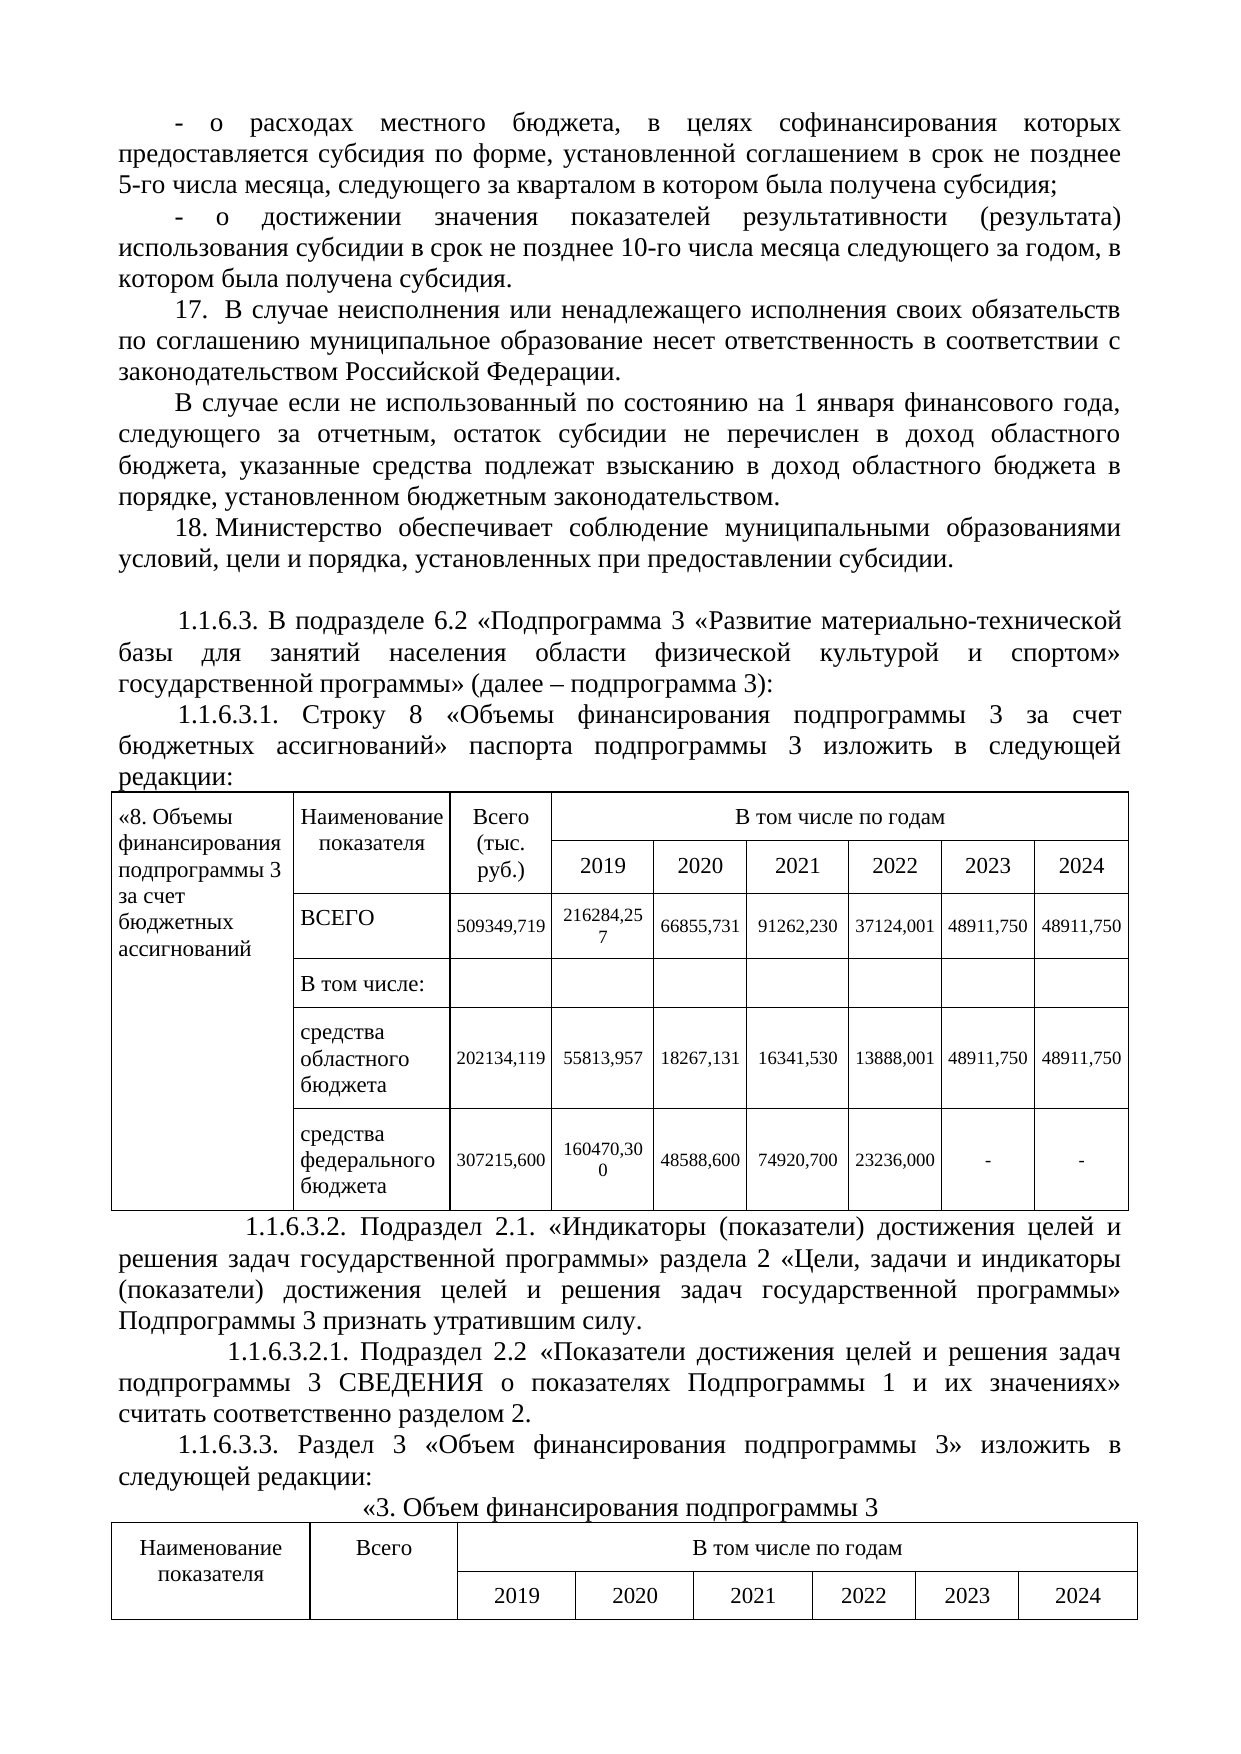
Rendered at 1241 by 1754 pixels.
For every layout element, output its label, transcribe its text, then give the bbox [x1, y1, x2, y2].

table_cell 2020 [576, 1572, 693, 1619]
table_header Наименование показателя [112, 1523, 309, 1619]
table_cell [451, 959, 551, 1007]
table_header «8. Объемы финансирования подпрограммы 3 за счет бюджетных ассигнований [112, 793, 293, 1209]
table_cell [552, 959, 653, 1007]
table_cell средства федерального бюджета [294, 1109, 449, 1209]
table_cell 48588,600 [654, 1109, 746, 1209]
table_cell В том числе: [294, 959, 449, 1007]
text «3. Объем финансирования подпрограммы 3 [118, 1491, 1122, 1522]
table_cell ВСЕГО [294, 894, 449, 958]
table_cell 48911,750 [1035, 1008, 1128, 1108]
text - о достижении значения показателей результативности (результата) использования субсидии в срок не позднее 10-го числа месяца следующего за годом, в котором была получена субсидия. [118, 199, 1122, 293]
table_cell [747, 959, 848, 1007]
table_cell - [1035, 1109, 1128, 1209]
table_cell 37124,001 [849, 894, 941, 958]
table_cell средства областного бюджета [294, 1008, 449, 1108]
table_cell 55813,957 [552, 1008, 653, 1108]
text В случае если не использованный по состоянию на 1 января финансового года, следующего за отчетным, остаток субсидии не перечислен в доход областного бюджета, указанные средства подлежат взысканию в доход областного бюджета в порядке, установленном бюджетным законодательством. [118, 386, 1122, 511]
text - о расходах местного бюджета, в целях софинансирования которых предоставляется субсидия по форме, установленной соглашением в срок не позднее 5-го числа месяца, следующего за кварталом в котором была получена субсидия; [118, 106, 1122, 199]
text 1.1.6.3.1. Строку 8 «Объемы финансирования подпрограммы 3 за счет бюджетных ассигнований» паспорта подпрограммы 3 изложить в следующей редакции: [118, 698, 1122, 791]
table_cell [1035, 959, 1128, 1007]
table_cell 2021 [747, 841, 848, 893]
table_cell 2024 [1019, 1572, 1137, 1619]
table_cell 91262,230 [747, 894, 848, 958]
table_cell 216284,257 [552, 894, 653, 958]
table_cell 2022 [813, 1572, 915, 1619]
table_cell 2023 [916, 1572, 1018, 1619]
table_cell 48911,750 [942, 894, 1034, 958]
table_cell 2023 [942, 841, 1034, 893]
table_cell 160470,300 [552, 1109, 653, 1209]
table_cell 48911,750 [942, 1008, 1034, 1108]
table_cell 74920,700 [747, 1109, 848, 1209]
table_cell 509349,719 [451, 894, 551, 958]
table_cell 202134,119 [451, 1008, 551, 1108]
table_header Всего (тыс. руб.) [451, 793, 551, 893]
table_cell 13888,001 [849, 1008, 941, 1108]
table_cell 2019 [552, 841, 653, 893]
table_cell 66855,731 [654, 894, 746, 958]
text 1.1.6.3.2.1. Подраздел 2.2 «Показатели достижения целей и решения задач подпрограммы 3 СВЕДЕНИЯ о показателях Подпрограммы 1 и их значениях» считать соответственно разделом 2. [118, 1335, 1122, 1428]
text 1.1.6.3.3. Раздел 3 «Объем финансирования подпрограммы 3» изложить в следующей редакции: [118, 1428, 1122, 1491]
table_cell 307215,600 [451, 1109, 551, 1209]
table_cell [849, 959, 941, 1007]
table_header Всего [311, 1523, 457, 1619]
table_cell 18267,131 [654, 1008, 746, 1108]
text 18. Министерство обеспечивает соблюдение муниципальными образованиями условий, цели и порядка, установленных при предоставлении субсидии. [118, 511, 1122, 573]
table_cell 2020 [654, 841, 746, 893]
table_cell 16341,530 [747, 1008, 848, 1108]
table_header Наименование показателя [294, 793, 449, 893]
table_cell 48911,750 [1035, 894, 1128, 958]
text 1.1.6.3. В подразделе 6.2 «Подпрограмма 3 «Развитие материально-технической базы для занятий населения области физической культурой и спортом» государственной программы» (далее – подпрограмма 3): [118, 604, 1122, 698]
table_cell 2021 [694, 1572, 812, 1619]
text 17. В случае неисполнения или ненадлежащего исполнения своих обязательств по соглашению муниципальное образование несет ответственность в соответствии с законодательством Российской Федерации. [118, 293, 1122, 386]
table_header В том числе по годам [458, 1523, 1137, 1571]
table_cell 2024 [1035, 841, 1128, 893]
text 1.1.6.3.2. Подраздел 2.1. «Индикаторы (показатели) достижения целей и решения задач государственной программы» раздела 2 «Цели, задачи и индикаторы (показатели) достижения целей и решения задач государственной программы» Подпрограммы 3 признать утратившим силу. [118, 1211, 1122, 1335]
table_cell [942, 959, 1034, 1007]
table_cell 2022 [849, 841, 941, 893]
table_cell - [942, 1109, 1034, 1209]
table_cell [654, 959, 746, 1007]
table_header В том числе по годам [552, 793, 1128, 840]
table_cell 23236,000 [849, 1109, 941, 1209]
table_cell 2019 [458, 1572, 575, 1619]
